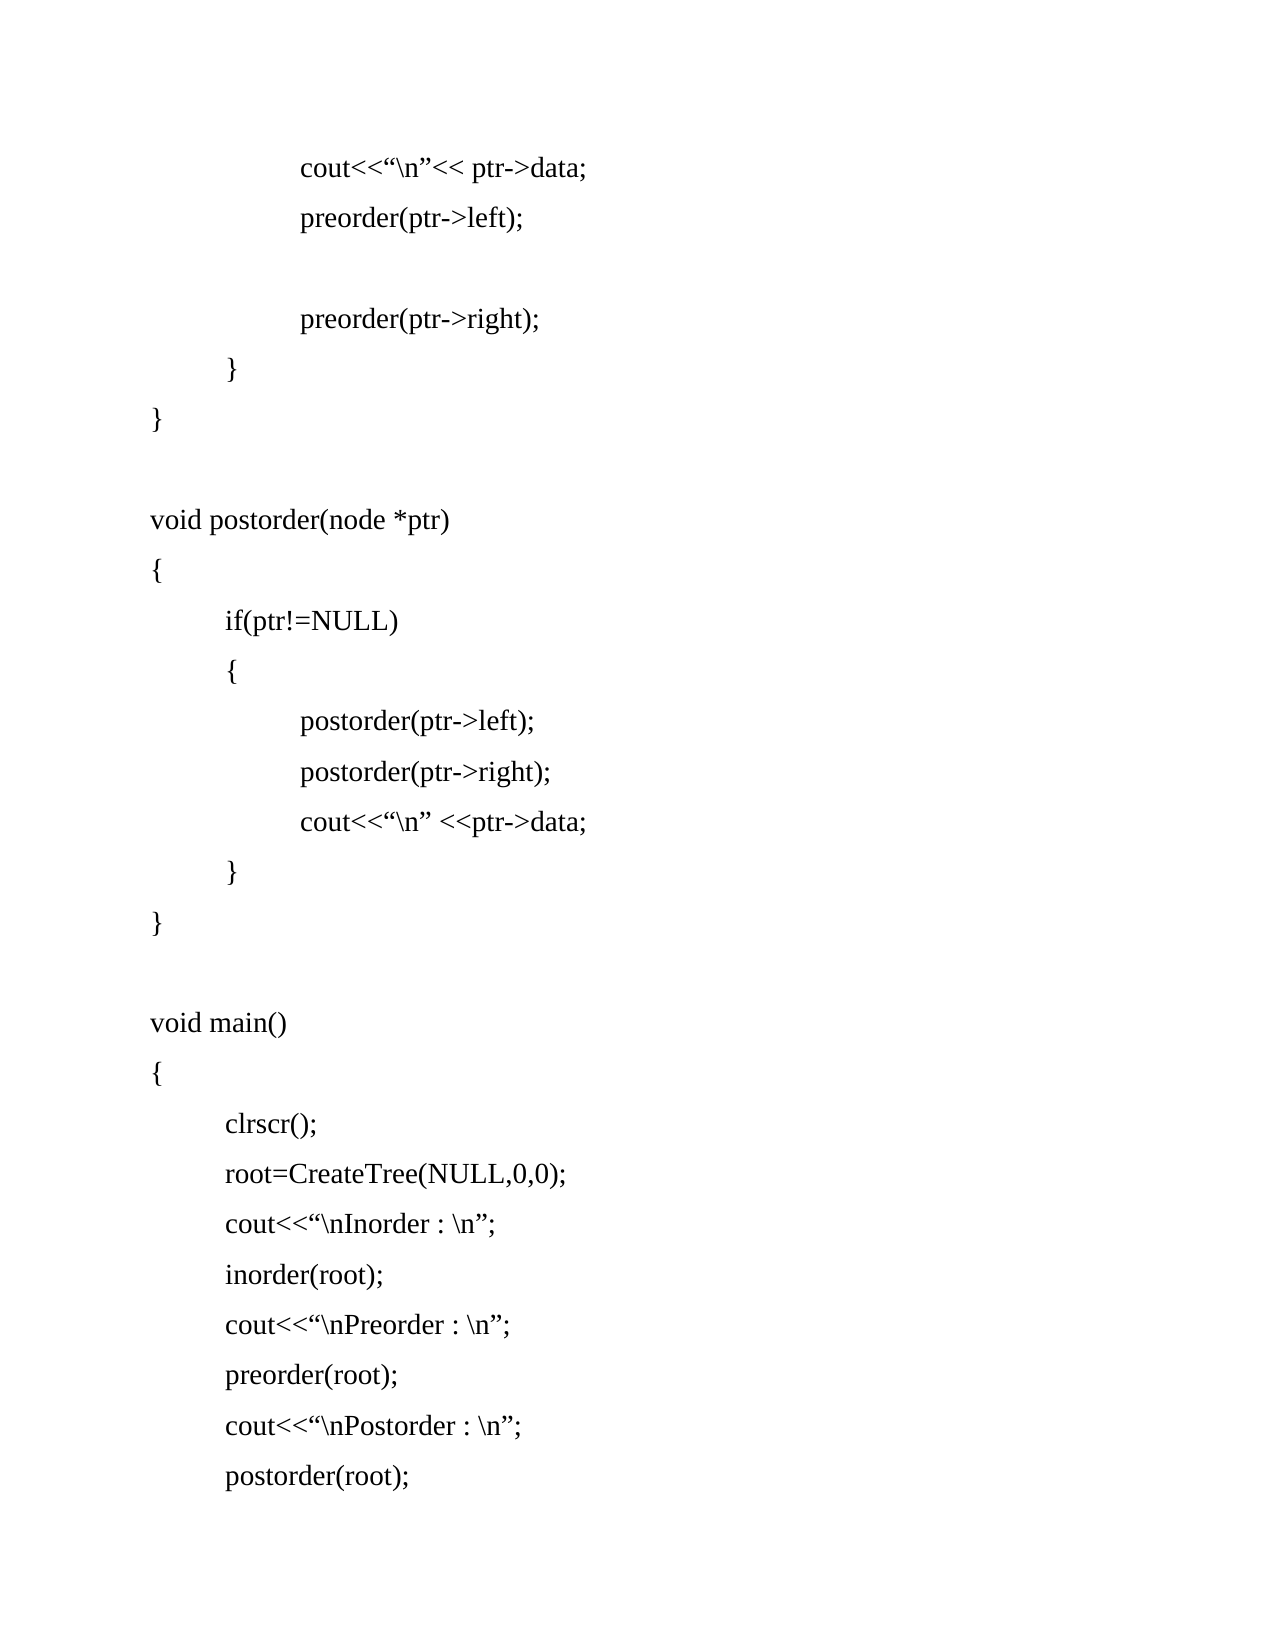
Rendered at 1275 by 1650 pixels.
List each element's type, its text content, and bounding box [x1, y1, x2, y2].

text preorder(root); [150, 1357, 1125, 1391]
text clrscr(); [150, 1106, 1125, 1139]
text } [150, 402, 1125, 435]
text preorder(ptr->left); [150, 200, 1125, 234]
text cout<<“\n”<< ptr->data; [225, 150, 1125, 183]
text preorder(ptr->right); [225, 301, 1125, 334]
text cout<<“\nInorder : \n”; [150, 1207, 1125, 1240]
text postorder(root); [150, 1458, 1125, 1492]
text postorder(ptr->left); [150, 703, 1125, 737]
text void main() [150, 1005, 1125, 1039]
text inorder(root); [150, 1257, 1125, 1290]
text root=CreateTree(NULL,0,0); [150, 1156, 1125, 1190]
text } [150, 351, 1125, 385]
text } [150, 854, 1125, 888]
text cout<<“\n” <<ptr->data; [225, 804, 1125, 838]
text { [150, 1056, 1125, 1089]
text cout<<“\nPreorder : \n”; [150, 1307, 1125, 1341]
text } [150, 905, 1125, 938]
text postorder(ptr->right); [225, 754, 1125, 787]
text cout<<“\nPostorder : \n”; [150, 1408, 1125, 1441]
text void postorder(node *ptr) [150, 502, 1125, 536]
text { [150, 552, 1125, 586]
text { [150, 653, 1125, 687]
text if(ptr!=NULL) [150, 603, 1125, 636]
